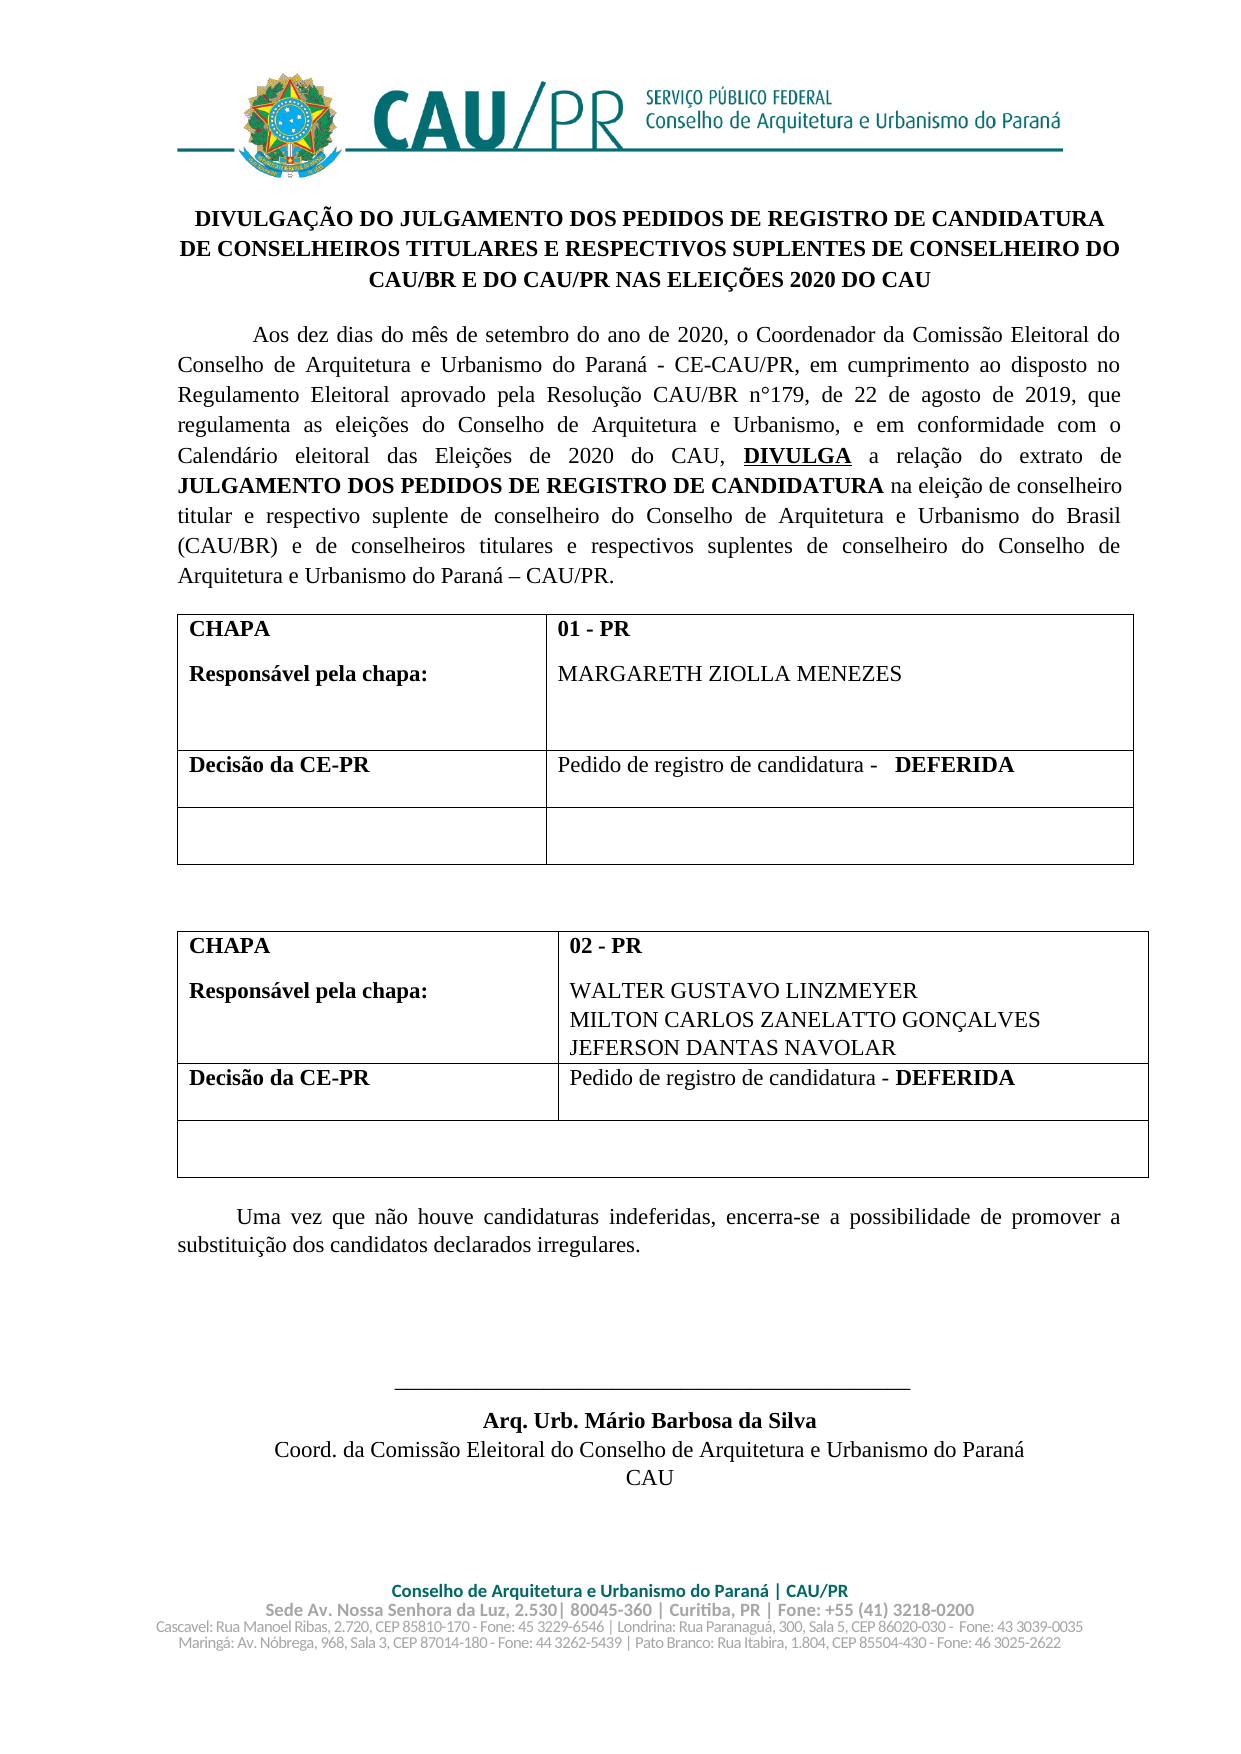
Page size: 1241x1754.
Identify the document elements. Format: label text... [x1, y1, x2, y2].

table_cell Decisão da CE-PR [178, 1064, 558, 1119]
table_header CHAPA Responsável pela chapa: [178, 615, 546, 750]
text DIVULGAÇÃO DO JULGAMENTO DOS PEDIDOS DE REGISTRO DE CANDIDATURA DE CONSELHEIROS TITULARES E RESPECTIVOS SUPLENTES DE CONSELHEIRO DO CAU/BR E DO CAU/PR NAS ELEIÇÕES 2020 DO CAU [177, 205, 1122, 292]
text Arq. Urb. Mário Barbosa da Silva [177, 1407, 1122, 1434]
table_cell Pedido de registro de candidatura - DEFERIDA [547, 751, 1133, 807]
table_header 01 - PR MARGARETH ZIOLLA MENEZES [547, 615, 1133, 750]
table_cell [178, 1121, 1148, 1177]
text Coord. da Comissão Eleitoral do Conselho de Arquitetura e Urbanismo do Paraná [177, 1436, 1122, 1462]
text Uma vez que não houve candidaturas indeferidas, encerra-se a possibilidade de promover a substituição dos candidatos declarados irregulares. [177, 1203, 1122, 1257]
text Aos dez dias do mês de setembro do ano de 2020, o Coordenador da Comissão Eleitoral do Conselho de Arquitetura e Urbanismo do Paraná - CE-CAU/PR, em cumprimento ao disposto no Regulamento Eleitoral aprovado pela Resolução CAU/BR n°179, de 22 de agosto de 2019, que regulamenta as eleições do Conselho de Arquitetura e Urbanismo, e em conformidade com o Calendário eleitoral das Eleições de 2020 do CAU, DIVULGA a relação do extrato de JULGAMENTO DOS PEDIDOS DE REGISTRO DE CANDIDATURA na eleição de conselheiro titular e respectivo suplente de conselheiro do Conselho de Arquitetura e Urbanismo do Brasil (CAU/BR) e de conselheiros titulares e respectivos suplentes de conselheiro do Conselho de Arquitetura e Urbanismo do Paraná – CAU/PR. [177, 321, 1122, 589]
table_header CHAPA Responsável pela chapa: [178, 932, 558, 1062]
table_cell [547, 808, 1133, 864]
text _____________________________________________ [177, 1366, 1181, 1393]
text CAU [177, 1464, 1122, 1491]
table_cell Decisão da CE-PR [178, 751, 546, 807]
table_cell Pedido de registro de candidatura - DEFERIDA [559, 1064, 1148, 1119]
table_header 02 - PR WALTER GUSTAVO LINZMEYER MILTON CARLOS ZANELATTO GONÇALVES JEFERSON DANTAS NAVOLAR [559, 932, 1148, 1062]
table_cell [178, 808, 546, 864]
picture [177, 73, 1063, 178]
